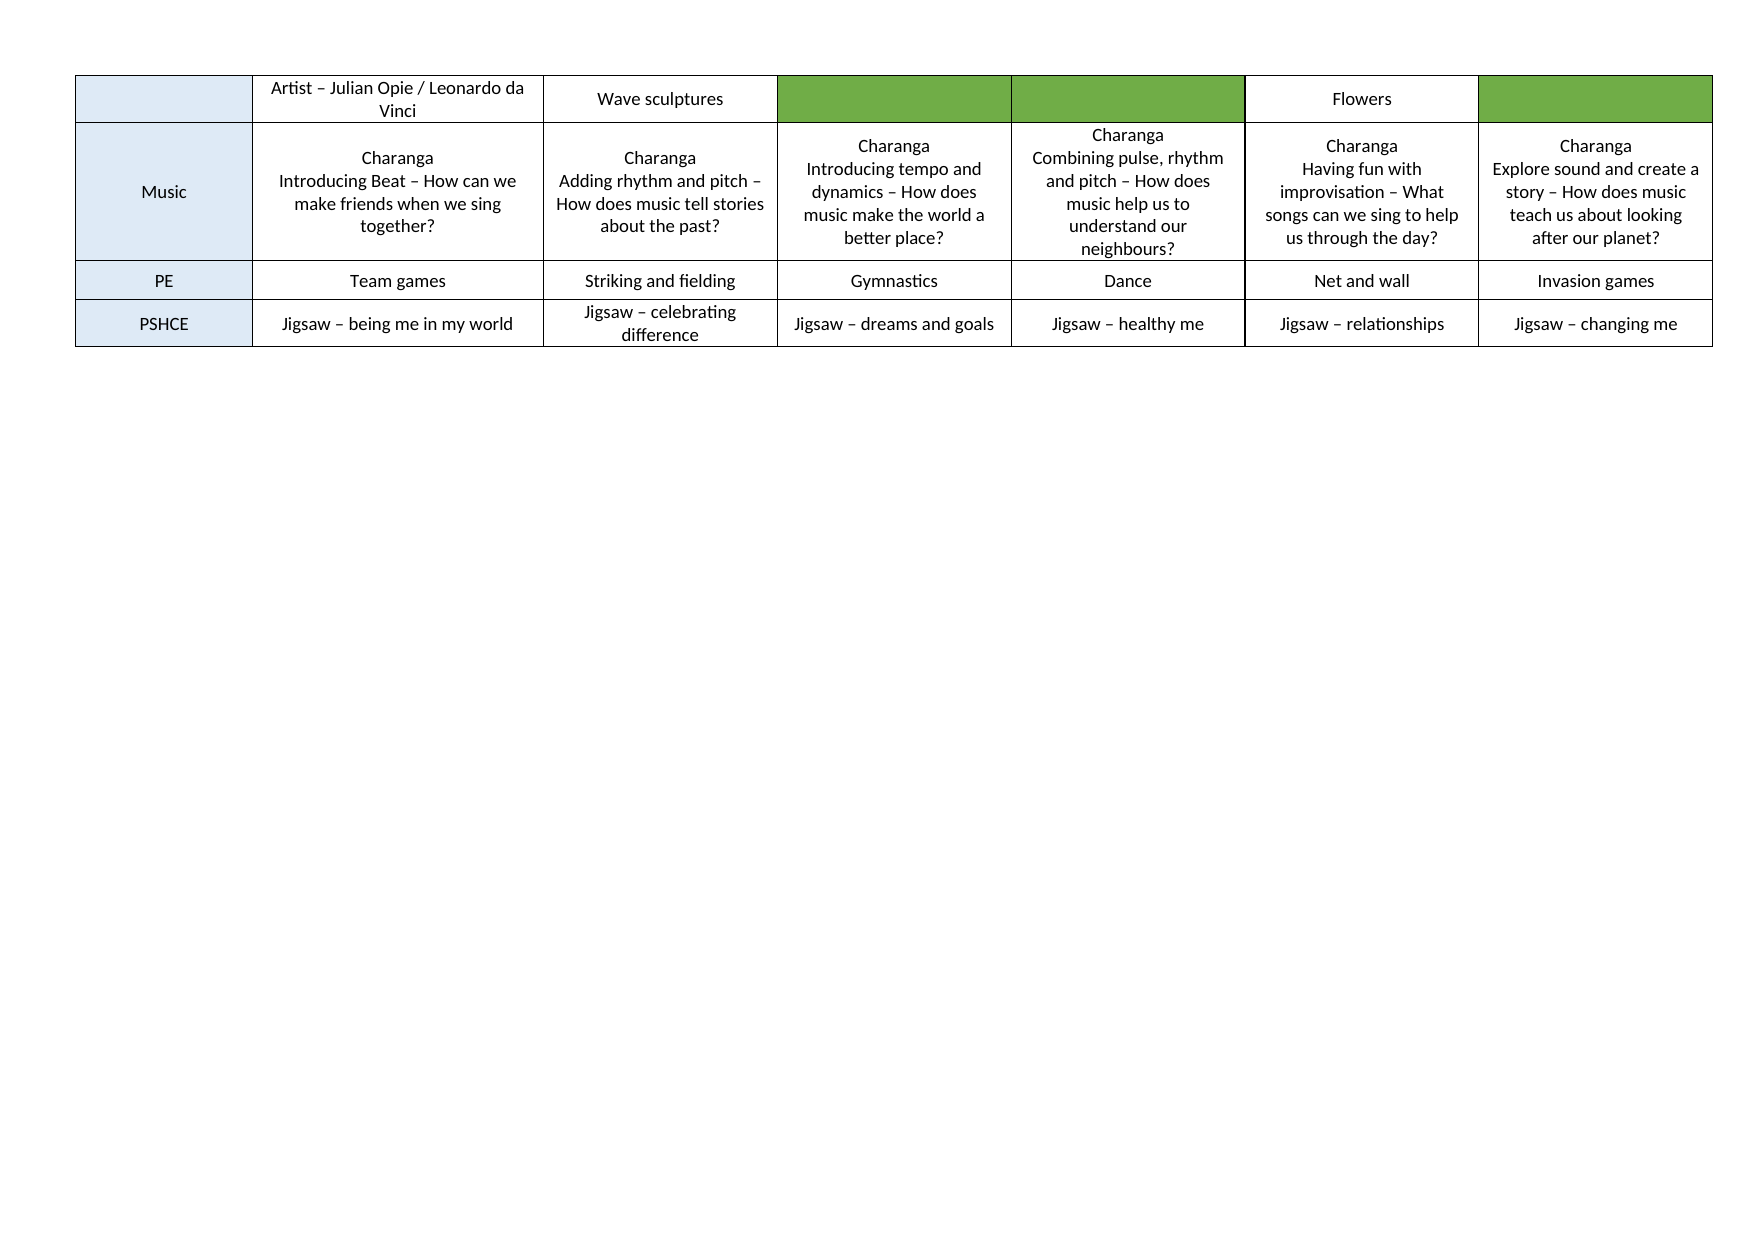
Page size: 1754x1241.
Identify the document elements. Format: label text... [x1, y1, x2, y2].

table_cell Charanga Introducing Beat – How can we make friends when we sing together? [253, 123, 543, 260]
table_cell Net and wall [1246, 261, 1478, 299]
table_cell Jigsaw – changing me [1479, 300, 1712, 346]
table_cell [1246, 76, 1478, 122]
table_cell Jigsaw – healthy me [1012, 300, 1244, 346]
table_cell Gymnastics [778, 261, 1011, 299]
table_cell Striking and fielding [544, 261, 777, 299]
table_cell Charanga Introducing tempo and dynamics – How does music make the world a better place? [778, 123, 1011, 260]
table_cell [1012, 76, 1244, 122]
table_cell Jigsaw – celebrating difference [544, 300, 777, 346]
table_cell Dance [1012, 261, 1244, 299]
table_cell Art [76, 76, 252, 122]
table_cell Music [76, 123, 252, 260]
table_cell Jigsaw – dreams and goals [778, 300, 1011, 346]
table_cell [544, 76, 777, 122]
table_cell PE [76, 261, 252, 299]
table_cell Charanga Adding rhythm and pitch – How does music tell stories about the past? [544, 123, 777, 260]
table_cell Invasion games [1479, 261, 1712, 299]
table_cell Charanga Combining pulse, rhythm and pitch – How does music help us to understand our neighbours? [1012, 123, 1244, 260]
table_cell Charanga Explore sound and create a story – How does music teach us about looking after our planet? [1479, 123, 1712, 260]
table_cell Charanga Having fun with improvisation – What songs can we sing to help us through the day? [1246, 123, 1478, 260]
table_cell PSHCE [76, 300, 252, 346]
table_cell [1479, 76, 1712, 122]
table_cell Jigsaw – being me in my world [253, 300, 543, 346]
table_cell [253, 76, 543, 122]
table_cell Jigsaw – relationships [1246, 300, 1478, 346]
table_cell [778, 76, 1011, 122]
table_cell Team games [253, 261, 543, 299]
